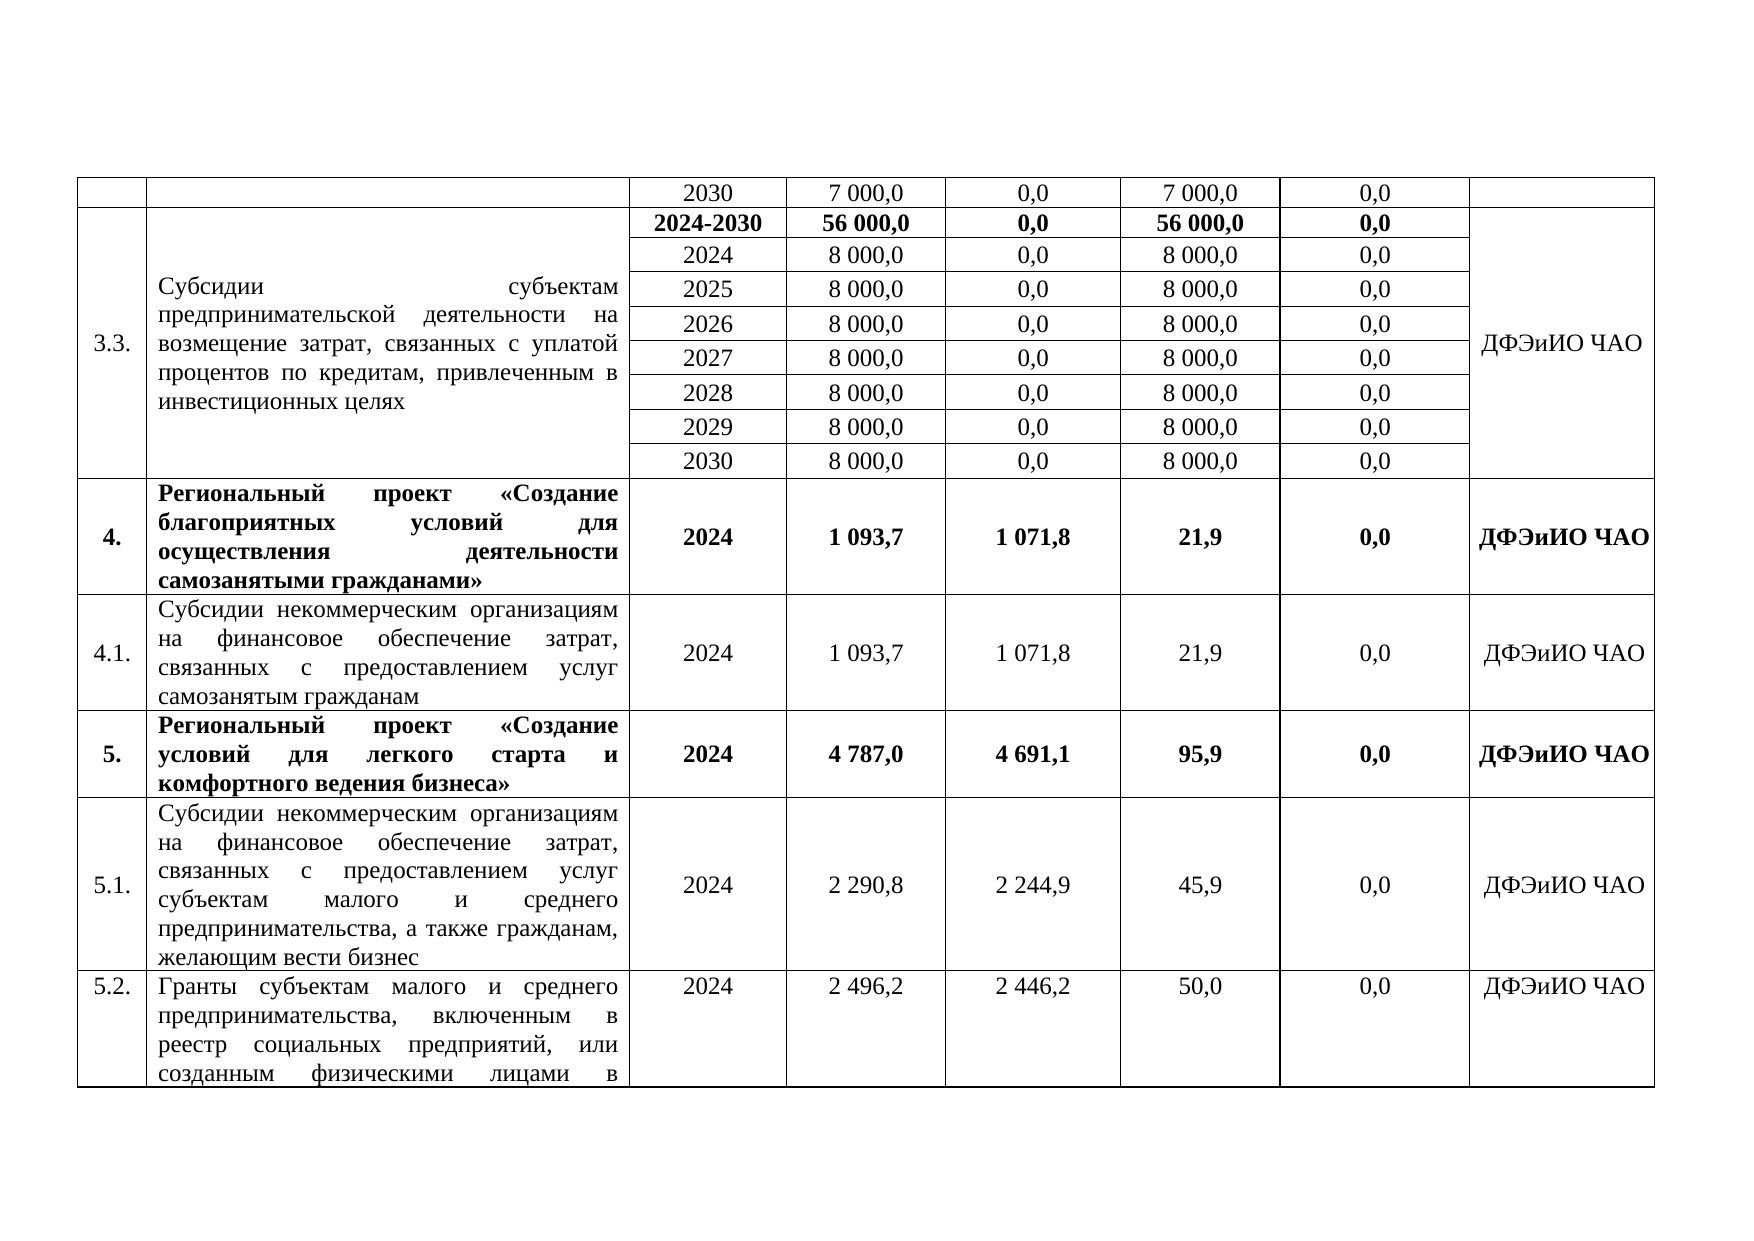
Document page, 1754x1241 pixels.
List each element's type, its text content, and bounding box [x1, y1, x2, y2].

table_cell 1 071,8 [946, 479, 1120, 593]
table_cell 0,0 [1281, 341, 1469, 374]
table_cell 0,0 [946, 208, 1120, 237]
table_cell 8 000,0 [787, 307, 945, 340]
table_cell 0,0 [946, 307, 1120, 340]
table_cell 56 000,0 [787, 208, 945, 237]
table_cell 8 000,0 [787, 272, 945, 306]
table_cell 2024 [630, 711, 786, 797]
table_cell 2030 [630, 444, 786, 477]
table_cell 56 000,0 [1121, 208, 1279, 237]
table_cell 0,0 [946, 375, 1120, 409]
table_cell 5.1. [78, 798, 146, 970]
table_cell 45,9 [1121, 798, 1279, 970]
table_cell 50,0 [1121, 971, 1279, 1086]
table_cell 0,0 [1281, 410, 1469, 443]
table_cell 2025 [630, 272, 786, 306]
table_cell 0,0 [1281, 595, 1469, 709]
table_cell 2026 [630, 307, 786, 340]
table_cell 5. [78, 711, 146, 797]
table_cell 2028 [630, 375, 786, 409]
table_cell 2027 [630, 341, 786, 374]
table_cell 0,0 [1281, 971, 1469, 1086]
table_cell 4 691,1 [946, 711, 1120, 797]
table_cell 0,0 [946, 341, 1120, 374]
table_cell Субсидии некоммерческим организациям на финансовое обеспечение затрат, связанных с предоставлением услуг субъектам малого и среднего предпринимательства, а также гражданам, желающим вести бизнес [147, 798, 629, 970]
table_cell 8 000,0 [1121, 272, 1279, 306]
table_cell 0,0 [946, 410, 1120, 443]
table_cell 0,0 [1281, 238, 1469, 271]
table_cell 1 071,8 [946, 595, 1120, 709]
table_cell 7 000,0 [787, 178, 945, 207]
table_cell 8 000,0 [1121, 410, 1279, 443]
table_cell 8 000,0 [787, 375, 945, 409]
table_cell 95,9 [1121, 711, 1279, 797]
table_cell 0,0 [946, 238, 1120, 271]
table_cell 5.2. [78, 971, 146, 1086]
table_cell ДФЭиИО ЧАО [1470, 711, 1654, 797]
table_cell 2024 [630, 595, 786, 709]
table_cell 0,0 [1281, 375, 1469, 409]
table_cell Региональный проект «Создание условий для легкого старта и комфортного ведения бизнеса» [147, 711, 629, 797]
table_cell 2 290,8 [787, 798, 945, 970]
table_cell 0,0 [946, 178, 1120, 207]
table_cell ДФЭиИО ЧАО [1470, 971, 1654, 1086]
table_cell 0,0 [1281, 178, 1469, 207]
table_cell Субсидии некоммерческим организациям на финансовое обеспечение затрат, связанных с предоставлением услуг самозанятым гражданам [147, 595, 629, 709]
table_cell 8 000,0 [787, 410, 945, 443]
table_cell 4.1. [78, 595, 146, 709]
table_cell 2024 [630, 238, 786, 271]
table_cell 0,0 [1281, 798, 1469, 970]
table_cell 0,0 [1281, 272, 1469, 306]
table_cell 4. [78, 479, 146, 593]
table_cell 0,0 [946, 444, 1120, 477]
table_cell 8 000,0 [1121, 307, 1279, 340]
table_cell 1 093,7 [787, 479, 945, 593]
table_cell 0,0 [1281, 307, 1469, 340]
table_cell 2 244,9 [946, 798, 1120, 970]
table_cell 7 000,0 [1121, 178, 1279, 207]
table_cell 2 496,2 [787, 971, 945, 1086]
table_cell 8 000,0 [787, 341, 945, 374]
table_cell 4 787,0 [787, 711, 945, 797]
table_cell 2024-2030 [630, 208, 786, 237]
table_cell 2 446,2 [946, 971, 1120, 1086]
table_cell 8 000,0 [1121, 238, 1279, 271]
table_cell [147, 971, 629, 1086]
table_cell 1 093,7 [787, 595, 945, 709]
table_cell 2024 [630, 479, 786, 593]
table_cell 0,0 [1281, 711, 1469, 797]
table_cell 2029 [630, 410, 786, 443]
table_cell 8 000,0 [1121, 341, 1279, 374]
table_cell ДФЭиИО ЧАО [1470, 595, 1654, 709]
table_cell 2024 [630, 798, 786, 970]
table_cell 8 000,0 [787, 444, 945, 477]
table_cell 0,0 [946, 272, 1120, 306]
table_cell 21,9 [1121, 595, 1279, 709]
table_cell 8 000,0 [1121, 444, 1279, 477]
table_cell 0,0 [1281, 479, 1469, 593]
table_cell 21,9 [1121, 479, 1279, 593]
table_cell 2024 [630, 971, 786, 1086]
table_cell 0,0 [1281, 444, 1469, 477]
table_cell ДФЭиИО ЧАО [1470, 479, 1654, 593]
table_cell ДФЭиИО ЧАО [1470, 208, 1654, 477]
table_cell ДФЭиИО ЧАО [1470, 798, 1654, 970]
table_cell 3.3. [78, 208, 146, 477]
table_cell Региональный проект «Создание благоприятных условий для осуществления деятельности самозанятыми гражданами» [147, 479, 629, 593]
table_cell 2030 [630, 178, 786, 207]
table_cell 0,0 [1281, 208, 1469, 237]
table_cell Субсидии субъектам предпринимательской деятельности на возмещение затрат, связанных с уплатой процентов по кредитам, привлеченным в инвестиционных целях [147, 208, 629, 477]
table_cell 8 000,0 [787, 238, 945, 271]
table_cell 8 000,0 [1121, 375, 1279, 409]
